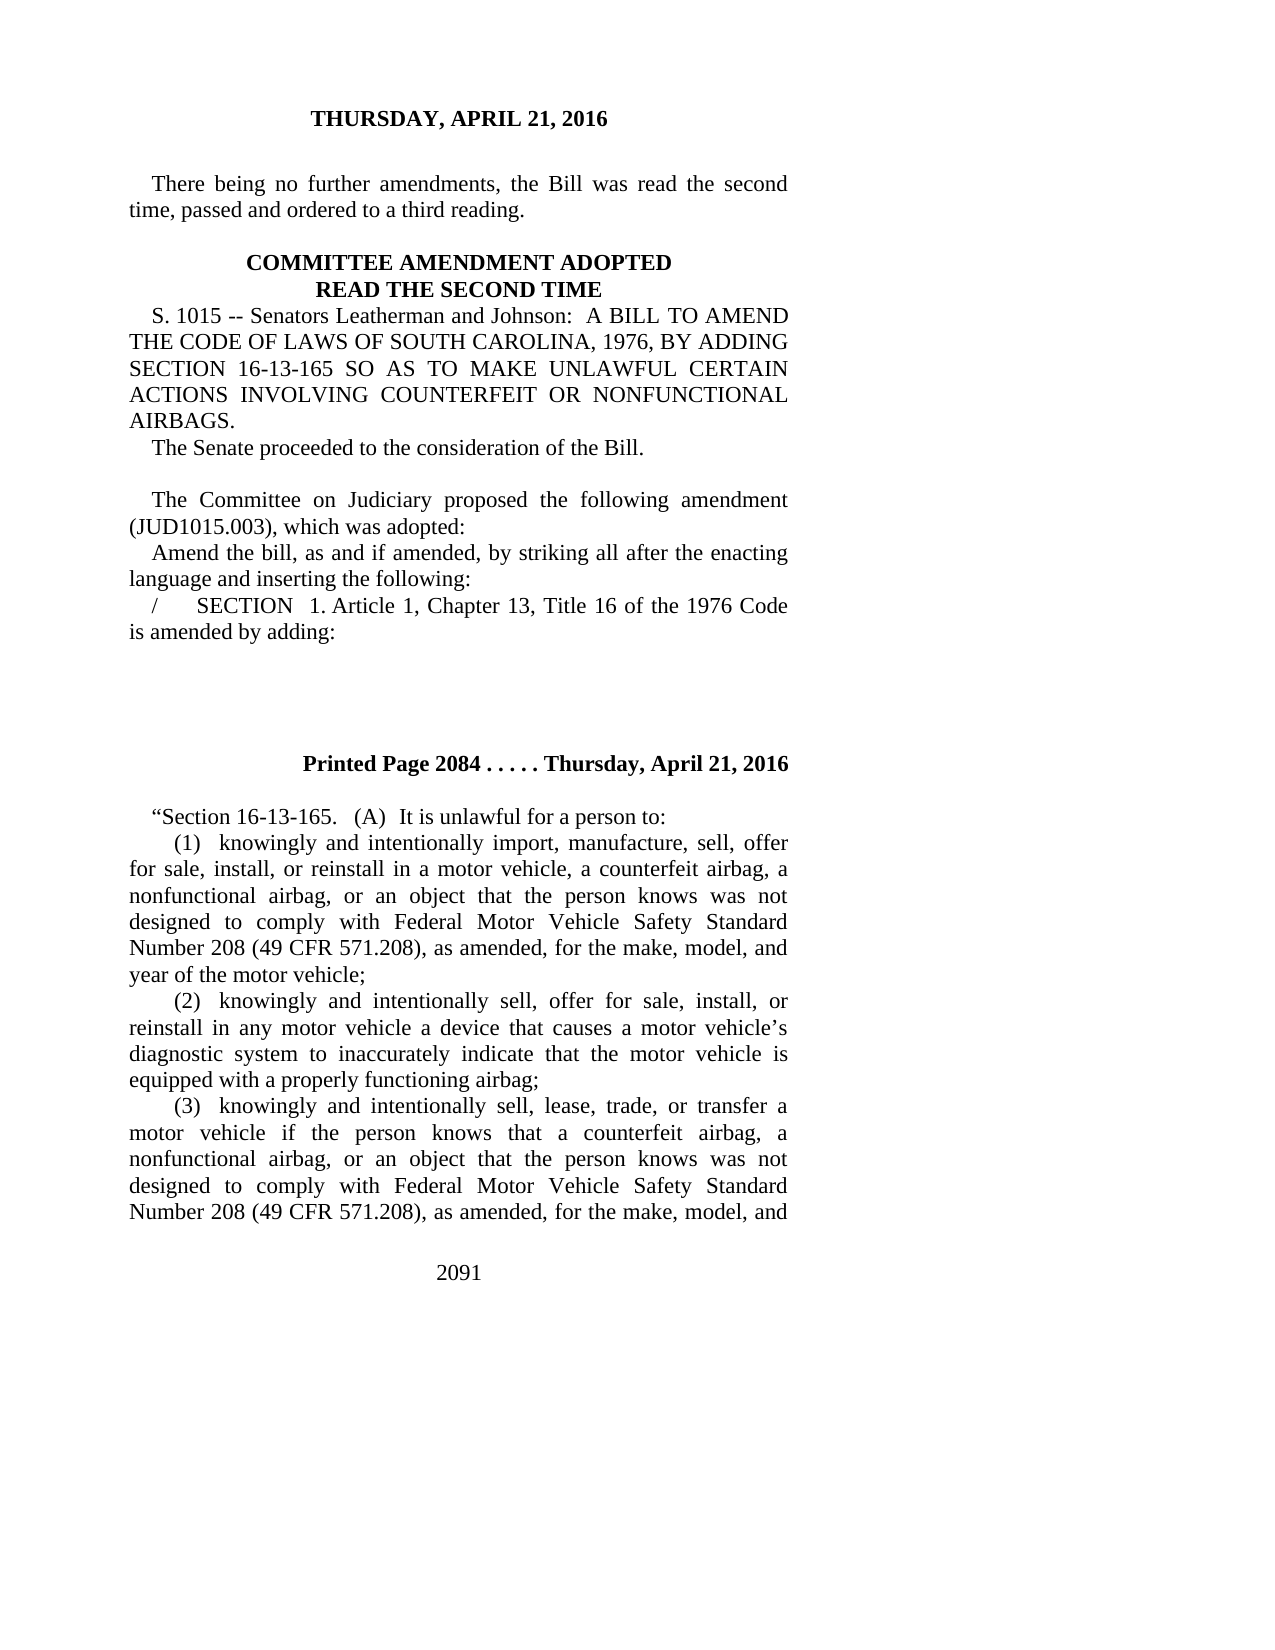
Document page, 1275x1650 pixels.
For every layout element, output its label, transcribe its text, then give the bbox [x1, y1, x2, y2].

text S. 1015 -- Senators Leatherman and Johnson: A BILL TO AMEND THE CODE OF LAWS OF SOUTH CAROLINA, 1976, BY ADDING SECTION 16-13-165 SO AS TO MAKE UNLAWFUL CERTAIN ACTIONS INVOLVING COUNTERFEIT OR NONFUNCTIONAL AIRBAGS. [129, 302, 789, 434]
text READ THE SECOND TIME [129, 276, 789, 302]
text There being no further amendments, the Bill was read the second time, passed and ordered to a third reading. [129, 170, 789, 223]
text Printed Page 2084 . . . . . Thursday, April 21, 2016 [129, 750, 789, 776]
text Amend the bill, as and if amended, by striking all after the enacting language and inserting the following: [129, 539, 789, 592]
text / SECTION 1. Article 1, Chapter 13, Title 16 of the 1976 Code is amended by adding: [129, 592, 789, 644]
text “Section 16-13-165. (A) It is unlawful for a person to: [129, 803, 789, 829]
text The Committee on Judiciary proposed the following amendment (JUD1015.003), which was adopted: [129, 486, 789, 539]
text The Senate proceeded to the consideration of the Bill. [129, 434, 789, 460]
text (1) knowingly and intentionally import, manufacture, sell, offer for sale, install, or reinstall in a motor vehicle, a counterfeit airbag, a nonfunctional airbag, or an object that the person knows was not designed to comply with Federal Motor Vehicle Safety Standard Number 208 (49 CFR 571.208), as amended, for the make, model, and year of the motor vehicle; [129, 829, 789, 987]
text (2) knowingly and intentionally sell, offer for sale, install, or reinstall in any motor vehicle a device that causes a motor vehicle’s diagnostic system to inaccurately indicate that the motor vehicle is equipped with a properly functioning airbag; [129, 987, 789, 1093]
text COMMITTEE AMENDMENT ADOPTED [129, 249, 789, 276]
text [129, 1093, 789, 1224]
